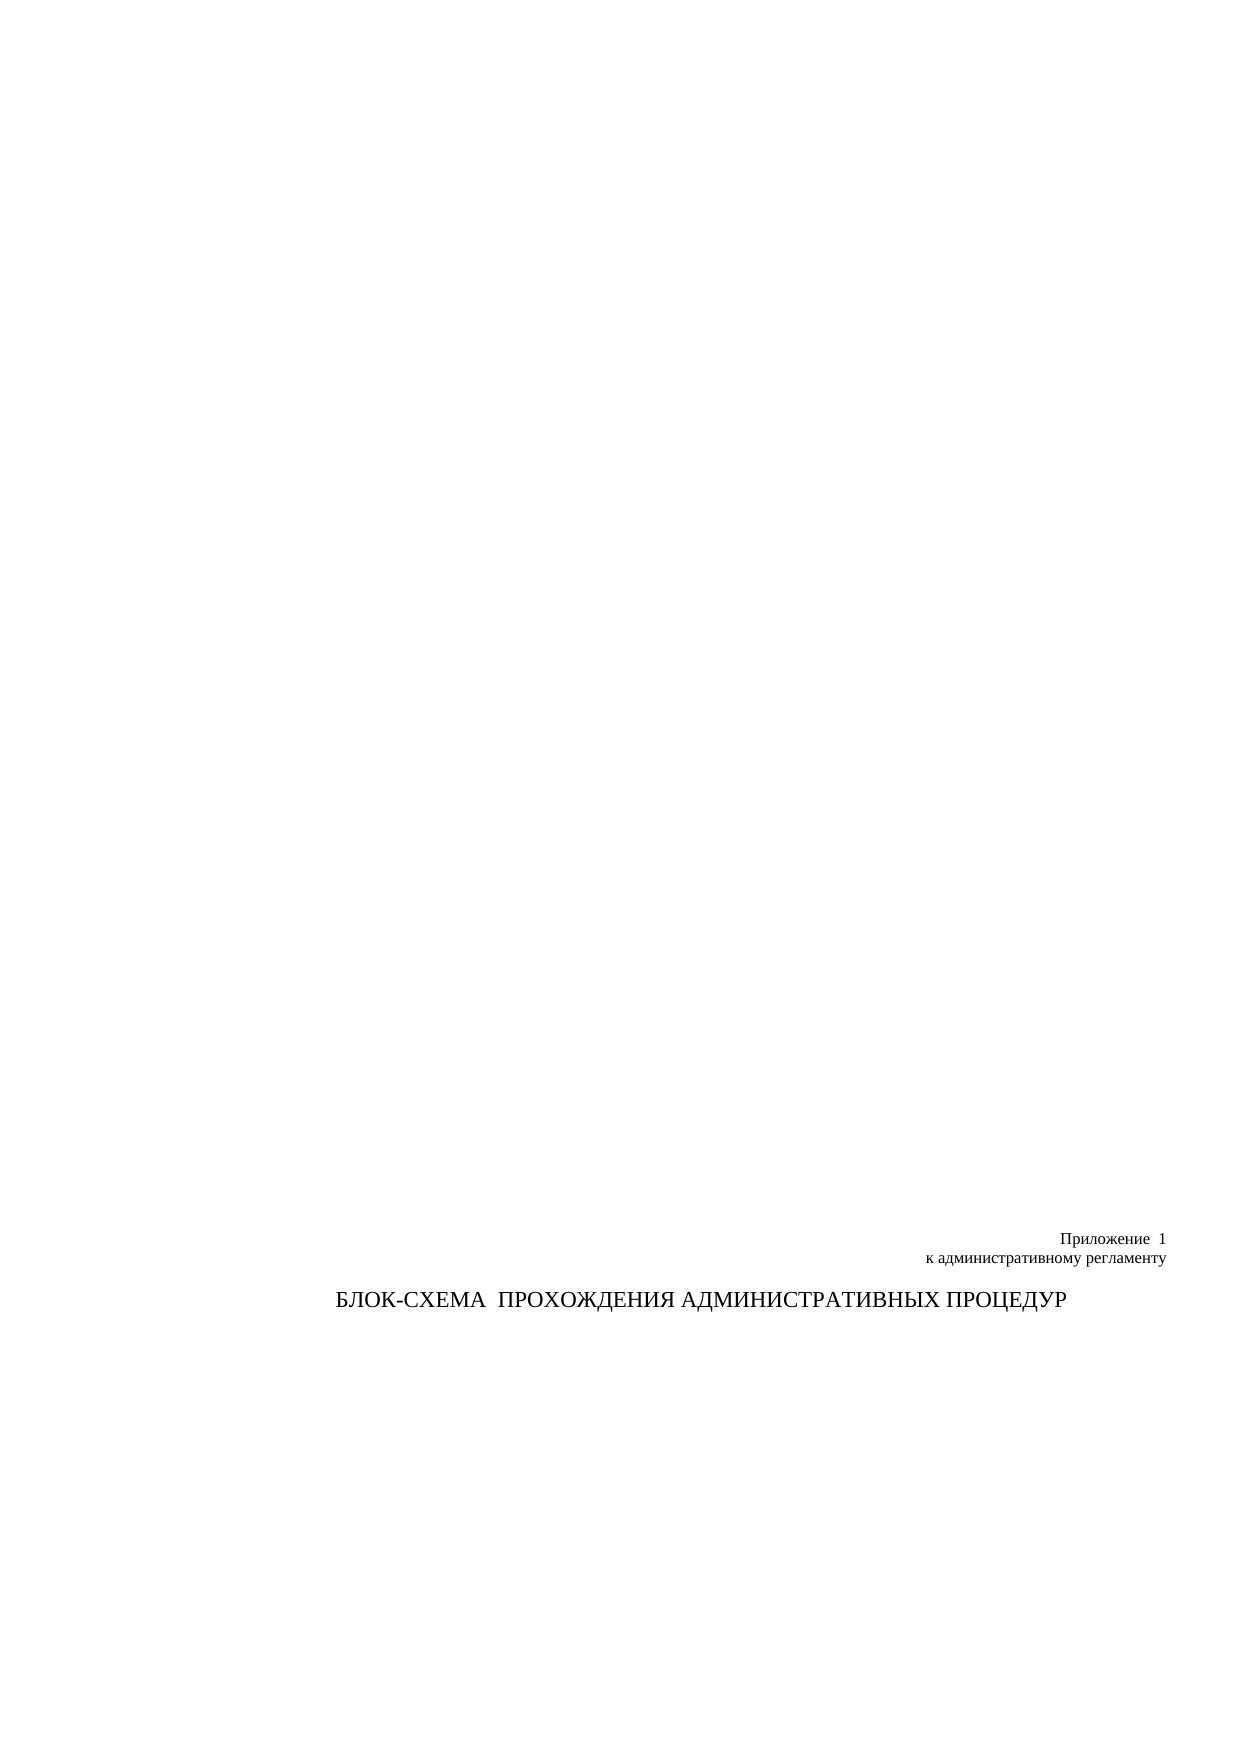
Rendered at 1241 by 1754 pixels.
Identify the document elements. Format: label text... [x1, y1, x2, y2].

text БЛОК-СХЕМА ПРОХОЖДЕНИЯ АДМИНИСТРАТИВНЫХ ПРОЦЕДУР [177, 1287, 1152, 1313]
text Приложение 1 [177, 1229, 1167, 1248]
text к административному регламенту [177, 1248, 1167, 1267]
